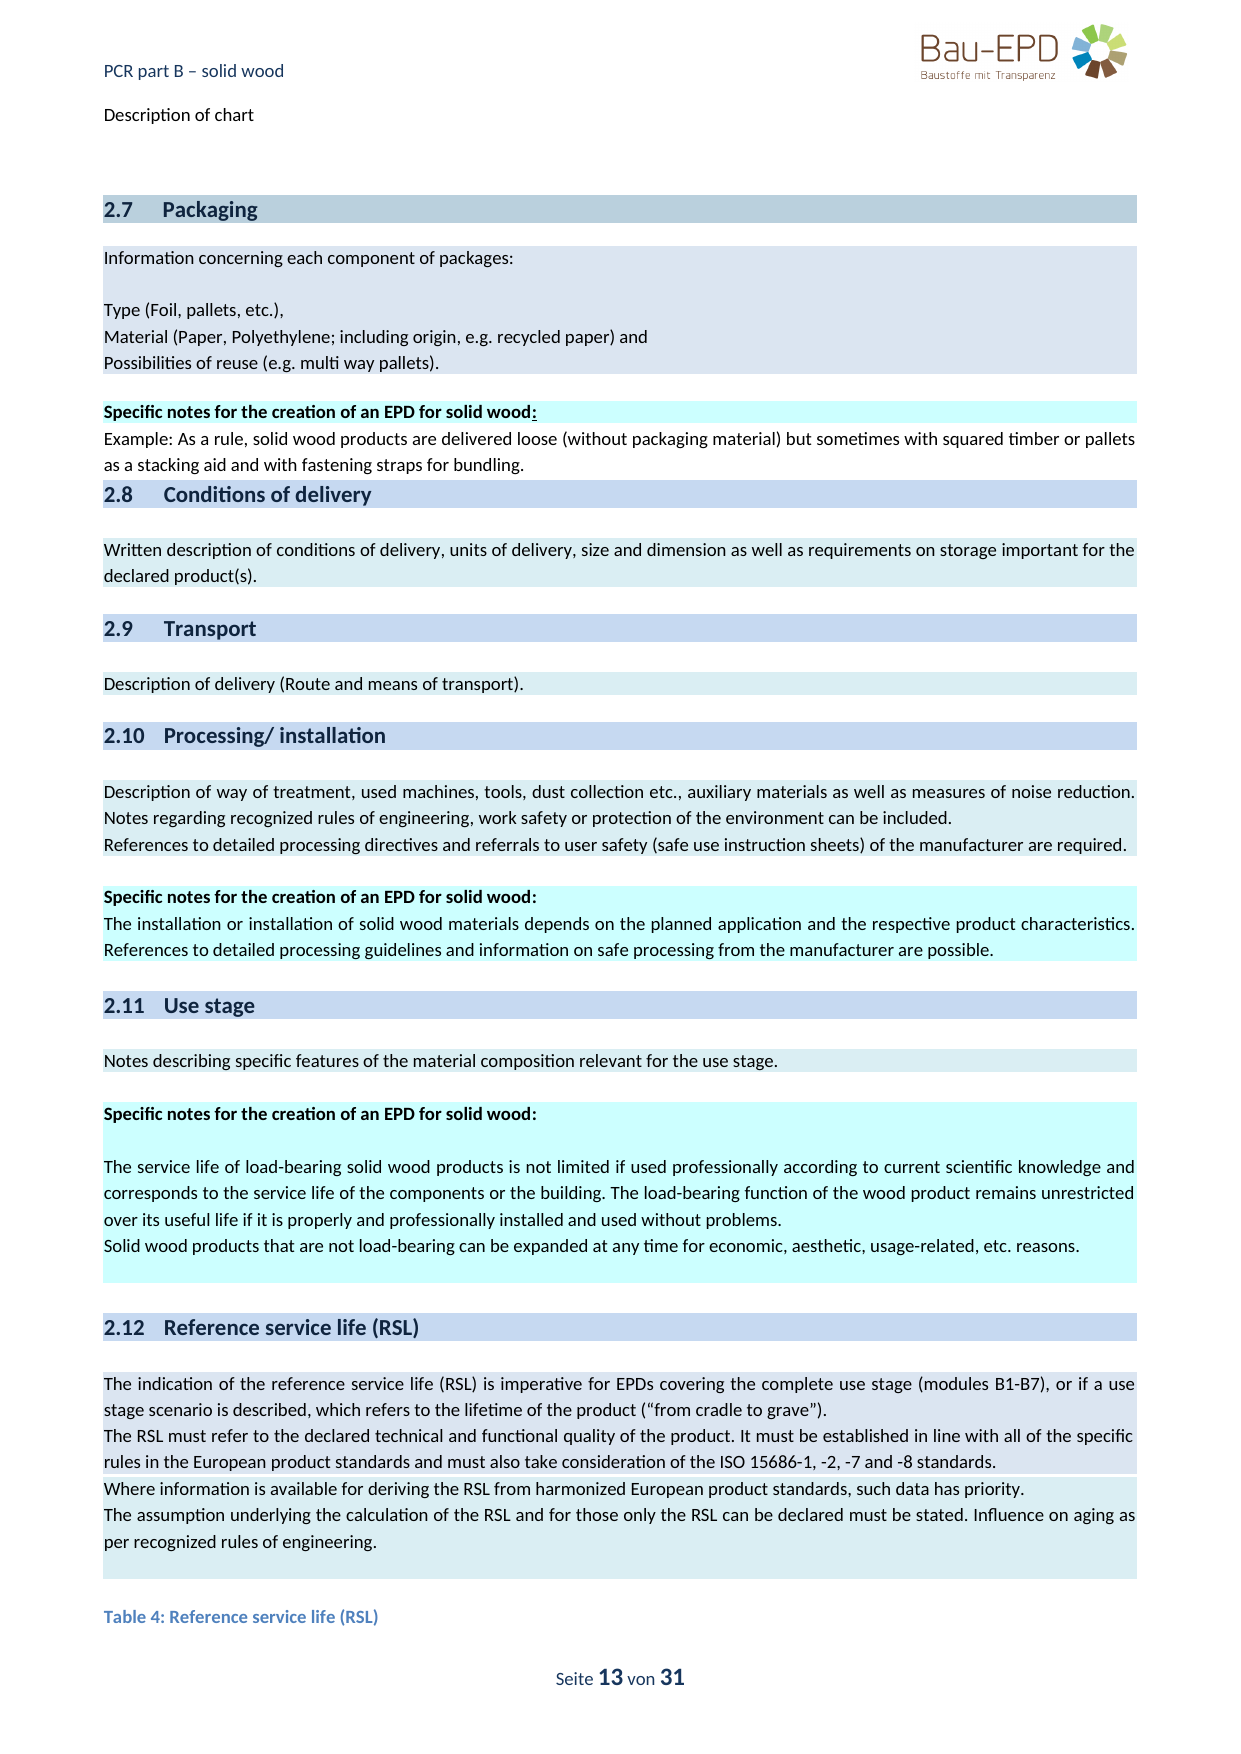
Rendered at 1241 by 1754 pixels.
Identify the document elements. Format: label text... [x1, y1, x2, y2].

text Description of chart [103, 103, 1137, 126]
text Table 4: Reference service life (RSL) [103, 1605, 1137, 1628]
text Specific notes for the creation of an EPD for solid wood: [103, 1102, 1137, 1125]
subtitle Use stage [103, 991, 1137, 1019]
text The service life of load-bearing solid wood products is not limited if used professionally according to current scientific knowledge and corresponds to the service life of the components or the building. The load-bearing function of the wood product remains unrestricted over its useful life if it is properly and professionally installed and used without problems. [103, 1155, 1137, 1231]
text Possibilities of reuse (e.g. multi way pallets). [103, 351, 1137, 374]
subtitle Reference service life (RSL) [103, 1313, 1137, 1341]
text Written description of conditions of delivery, units of delivery, size and dimension as well as requirements on storage important for the declared product(s). [103, 538, 1137, 587]
text Specific notes for the creation of an EPD for solid wood: [103, 401, 1137, 423]
text Description of delivery (Route and means of transport). [103, 672, 1137, 695]
picture [913, 22, 1130, 82]
text The assumption underlying the calculation of the RSL and for those only the RSL can be declared must be stated. Influence on aging as per recognized rules of engineering. [103, 1503, 1137, 1553]
text Specific notes for the creation of an EPD for solid wood: [103, 886, 1137, 908]
text The installation or installation of solid wood materials depends on the planned application and the respective product characteristics. References to detailed processing guidelines and information on safe processing from the manufacturer are possible. [103, 912, 1137, 961]
text Solid wood products that are not load-bearing can be expanded at any time for economic, aesthetic, usage-related, etc. reasons. [103, 1234, 1137, 1257]
subtitle Packaging [103, 195, 1137, 223]
text The RSL must refer to the declared technical and functional quality of the product. It must be established in line with all of the specific rules in the European product standards and must also take consideration of the ISO 15686-1, -2, -7 and -8 standards. [103, 1424, 1137, 1474]
text Where information is available for deriving the RSL from harmonized European product standards, such data has priority. [103, 1477, 1137, 1500]
subtitle Conditions of delivery [103, 480, 1137, 508]
text The indication of the reference service life (RSL) is imperative for EPDs covering the complete use stage (modules B1-B7), or if a use stage scenario is described, which refers to the lifetime of the product (“from cradle to grave”). [103, 1372, 1137, 1421]
subtitle Processing/ installation [103, 722, 1137, 750]
text Information concerning each component of packages: [103, 246, 1137, 269]
subtitle Transport [103, 614, 1137, 642]
text Notes describing specific features of the material composition relevant for the use stage. [103, 1049, 1137, 1072]
text Example: As a rule, solid wood products are delivered loose (without packaging material) but sometimes with squared timber or pallets as a stacking aid and with fastening straps for bundling. [103, 427, 1137, 476]
text Description of way of treatment, used machines, tools, dust collection etc., auxiliary materials as well as measures of noise reduction. Notes regarding recognized rules of engineering, work safety or protection of the environment can be included. [103, 780, 1137, 829]
list Type (Foil, pallets, etc.), [103, 299, 1137, 322]
list Material (Paper, Polyethylene; including origin, e.g. recycled paper) and [103, 325, 1137, 348]
text References to detailed processing directives and referrals to user safety (safe use instruction sheets) of the manufacturer are required. [103, 833, 1137, 856]
